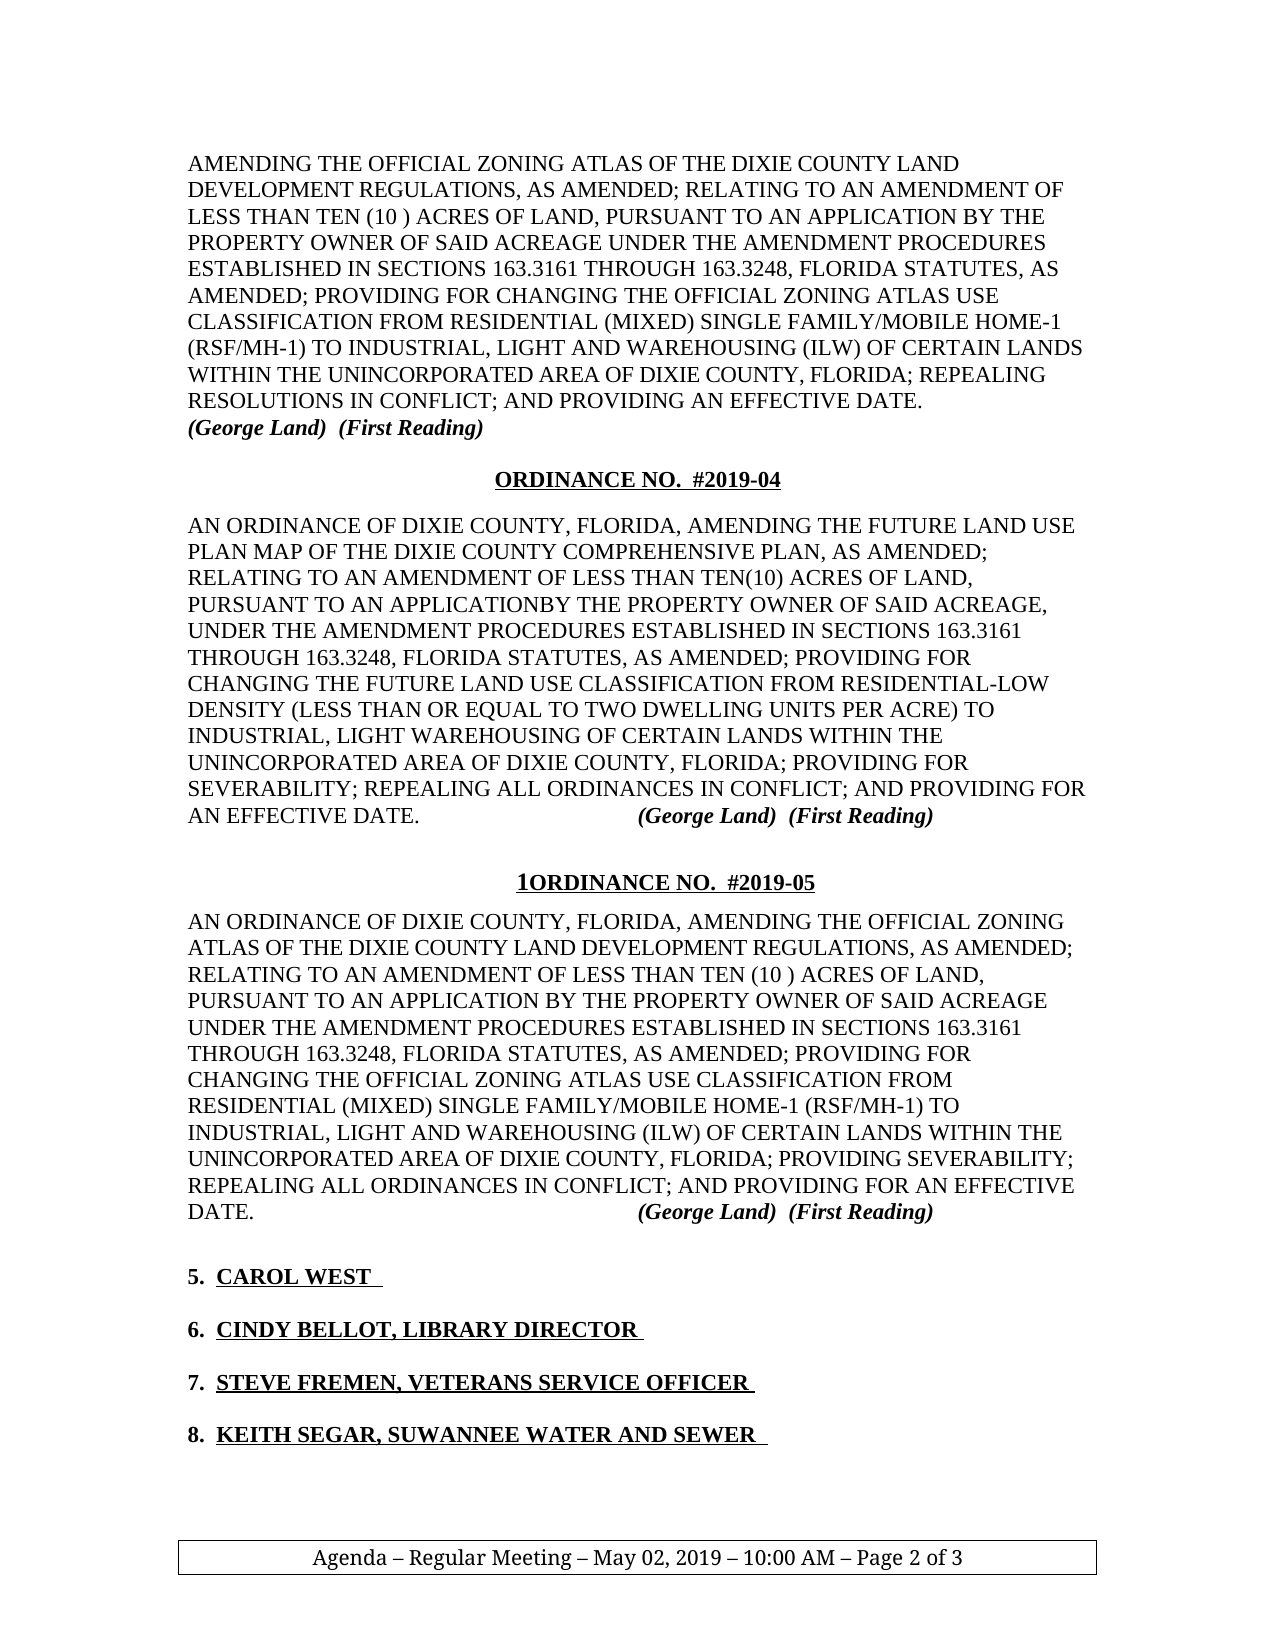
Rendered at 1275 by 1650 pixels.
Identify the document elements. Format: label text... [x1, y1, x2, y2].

text 8. KEITH SEGAR, SUWANNEE WATER AND SEWER [187, 1421, 1087, 1448]
text ORDINANCE NO. #2019-04 [187, 466, 1087, 493]
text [187, 150, 1087, 413]
text 6. CINDY BELLOT, LIBRARY DIRECTOR [187, 1316, 1087, 1342]
text 5. CAROL WEST [187, 1263, 1087, 1289]
text (George Land) (First Reading) [187, 413, 1087, 440]
text AN ORDINANCE OF DIXIE COUNTY, FLORIDA, AMENDING THE OFFICIAL ZONING ATLAS OF THE DIXIE COUNTY LAND DEVELOPMENT REGULATIONS, AS AMENDED; RELATING TO AN AMENDMENT OF LESS THAN TEN (10 ) ACRES OF LAND, PURSUANT TO AN APPLICATION BY THE PROPERTY OWNER OF SAID ACREAGE UNDER THE AMENDMENT PROCEDURES ESTABLISHED IN SECTIONS 163.3161 THROUGH 163.3248, FLORIDA STATUTES, AS AMENDED; PROVIDING FOR CHANGING THE OFFICIAL ZONING ATLAS USE CLASSIFICATION FROM RESIDENTIAL (MIXED) SINGLE FAMILY/MOBILE HOME-1 (RSF/MH-1) TO INDUSTRIAL, LIGHT AND WAREHOUSING (ILW) OF CERTAIN LANDS WITHIN THE UNINCORPORATED AREA OF DIXIE COUNTY, FLORIDA; PROVIDING SEVERABILITY; REPEALING ALL ORDINANCES IN CONFLICT; AND PROVIDING FOR AN EFFECTIVE DATE. (George Land) (First Reading) [187, 908, 1087, 1224]
text 7. STEVE FREMEN, VETERANS SERVICE OFFICER [187, 1369, 1087, 1395]
text AN ORDINANCE OF DIXIE COUNTY, FLORIDA, AMENDING THE FUTURE LAND USE PLAN MAP OF THE DIXIE COUNTY COMPREHENSIVE PLAN, AS AMENDED; RELATING TO AN AMENDMENT OF LESS THAN TEN(10) ACRES OF LAND, PURSUANT TO AN APPLICATIONBY THE PROPERTY OWNER OF SAID ACREAGE, UNDER THE AMENDMENT PROCEDURES ESTABLISHED IN SECTIONS 163.3161 THROUGH 163.3248, FLORIDA STATUTES, AS AMENDED; PROVIDING FOR CHANGING THE FUTURE LAND USE CLASSIFICATION FROM RESIDENTIAL-LOW DENSITY (LESS THAN OR EQUAL TO TWO DWELLING UNITS PER ACRE) TO INDUSTRIAL, LIGHT WAREHOUSING OF CERTAIN LANDS WITHIN THE UNINCORPORATED AREA OF DIXIE COUNTY, FLORIDA; PROVIDING FOR SEVERABILITY; REPEALING ALL ORDINANCES IN CONFLICT; AND PROVIDING FOR AN EFFECTIVE DATE. (George Land) (First Reading) [187, 512, 1087, 828]
subtitle ORDINANCE NO. #2019-05 [187, 867, 1144, 896]
